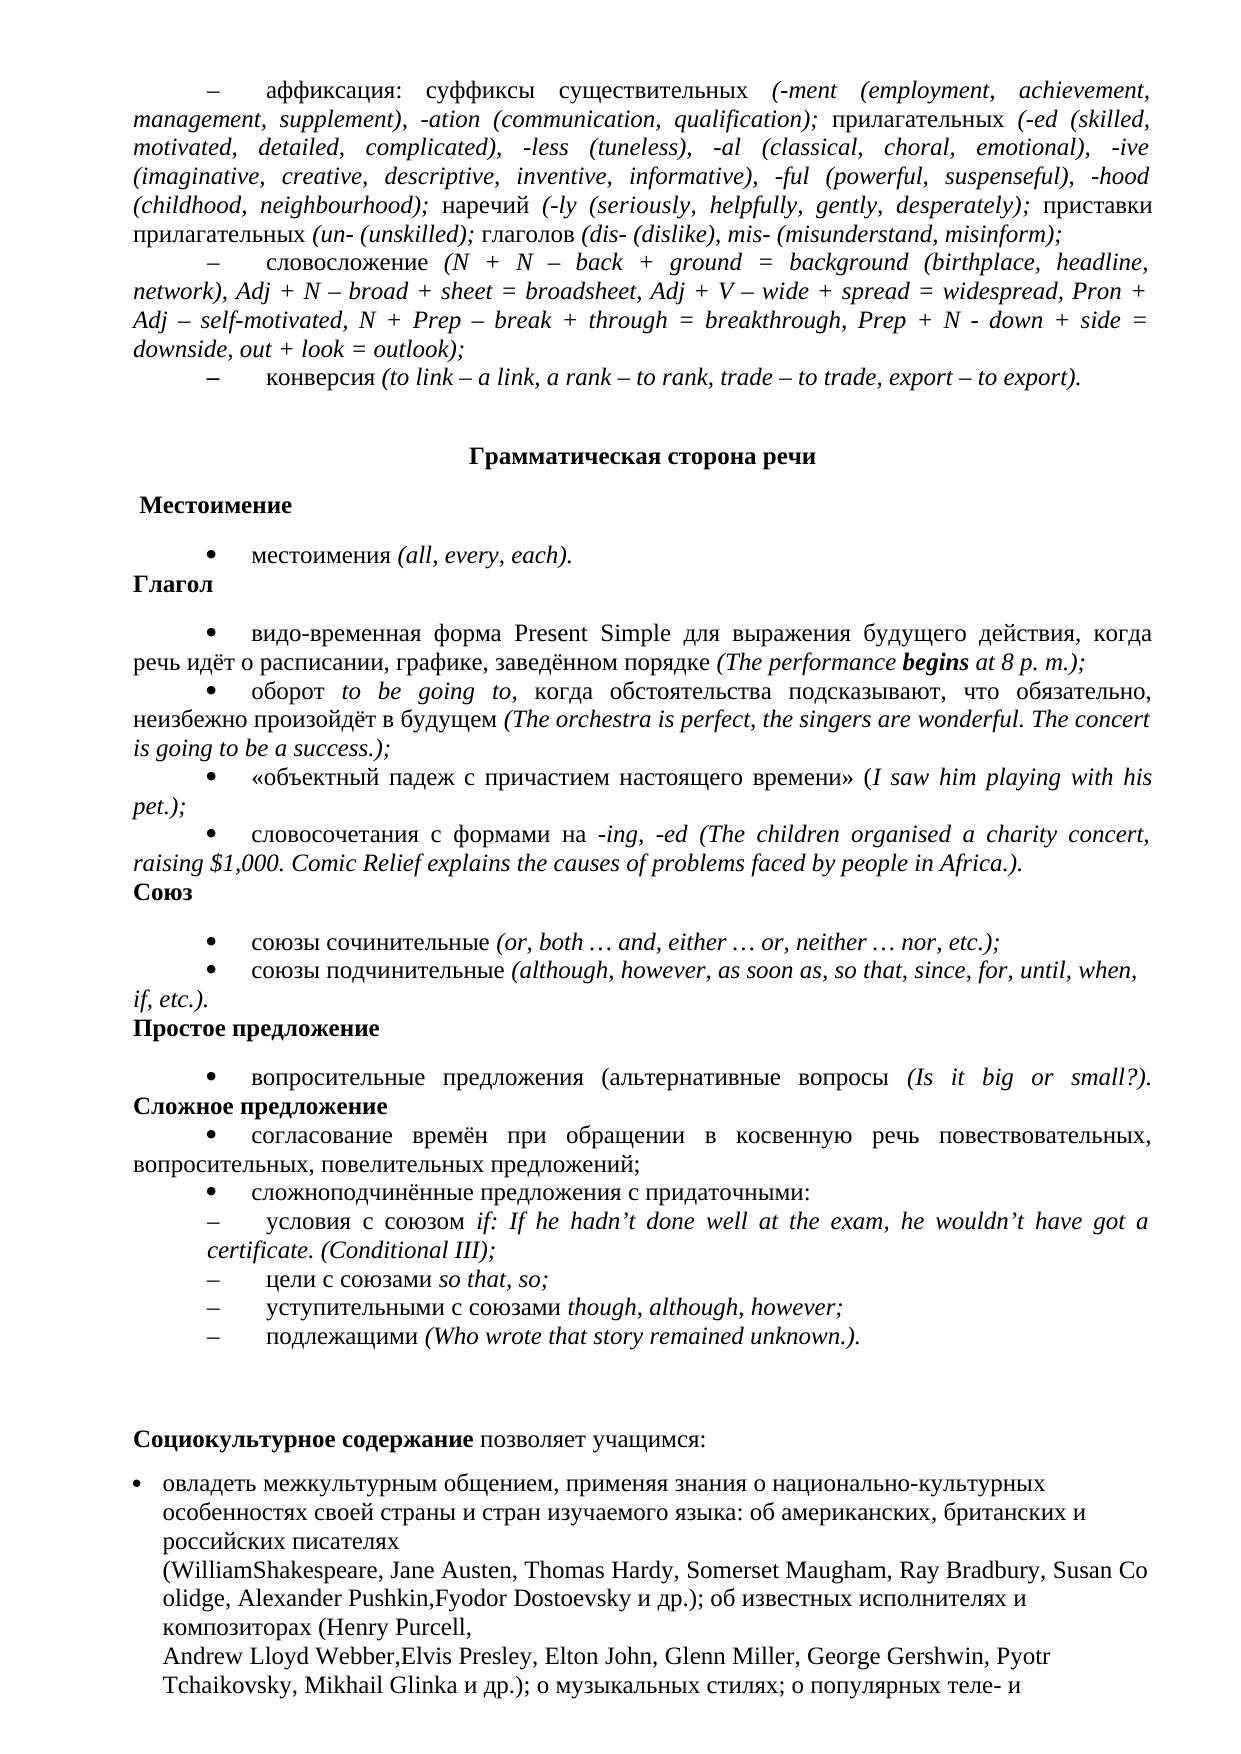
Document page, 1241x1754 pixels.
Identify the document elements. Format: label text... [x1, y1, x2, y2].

list союзы подчинительные (although, however, as soon as, so that, since, for, until, when, if, etc.). [133, 955, 1152, 1013]
list оборот to be going to, когда обстоятельства подсказывают, что обязательно, неизбежно произойдёт в будущем (The orchestra is perfect, the singers are wonderful. The concert is going to be a success.); [133, 676, 1152, 762]
text Глагол [133, 569, 1152, 597]
list цели с союзами so that, so; [207, 1264, 1152, 1292]
text Простое предложение [133, 1013, 1158, 1042]
text Союз [133, 877, 1152, 906]
list союзы сочинительные (or, both … and, either … or, neither … nor, etc.); [133, 927, 1152, 955]
list согласование времён при обращении в косвенную речь повествовательных, вопросительных, повелительных предложений; [133, 1120, 1152, 1177]
list местоимения (all, every, each). [133, 540, 1152, 569]
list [133, 1468, 1152, 1698]
list уступительными с союзами though, although, however; [207, 1292, 1152, 1321]
text Местоимение [133, 490, 1152, 519]
list видо-временная форма Present Simple для выражения будущего действия, когда речь идёт о расписании, графике, заведённом порядке (The performance begins at 8 p. m.); [133, 618, 1152, 676]
list словосочетания с формами на -ing, -ed (The children organised a charity concert, raising $1,000. Comic Relief explains the causes of problems faced by people in Africa.). [133, 819, 1152, 877]
list конверсия (to link – a link, a rank – to rank, trade – to trade, export – to export). [133, 362, 1152, 391]
text Грамматическая сторона речи [133, 441, 1152, 469]
list «объектный падеж с причастием настоящего времени» (I saw him playing with his pet.); [133, 762, 1152, 819]
list аффиксация: суффиксы существительных (-ment (employment, achievement, management, supplement), -ation (communication, qualification); прилагательных (-ed (skilled, motivated, detailed, complicated), -less (tuneless), -al (classical, choral, emotional), -ive (imaginative, creative, descriptive, inventive, informative), -ful (powerful, suspenseful), -hood (childhood, neighbourhood); наречий (-ly (seriously, helpfully, gently, desperately); приставки прилагательных (un- (unskilled); глаголов (dis- (dislike), mis- (misunderstand, misinform); [133, 75, 1152, 247]
list вопросительные предложения (альтернативные вопросы (Is it big or small?). Сложное предложение [133, 1062, 1152, 1120]
list сложноподчинённые предложения с придаточными: [133, 1177, 1152, 1206]
list условия с союзом if: If he hadn’t done well at the exam, he wouldn’t have got a certificate. (Conditional III); [207, 1206, 1152, 1264]
list подлежащими (Who wrote that story remained unknown.). [207, 1321, 1152, 1350]
list словосложение (N + N – back + ground = background (birthplace, headline, network), Adj + N – broad + sheet = broadsheet, Adj + V – wide + spread = widespread, Pron + Adj – self-motivated, N + Prep – break + through = breakthrough, Prep + N - down + side = downside, out + look = outlook); [133, 247, 1152, 362]
text Социокультурное содержание позволяет учащимся: [133, 1424, 1152, 1453]
